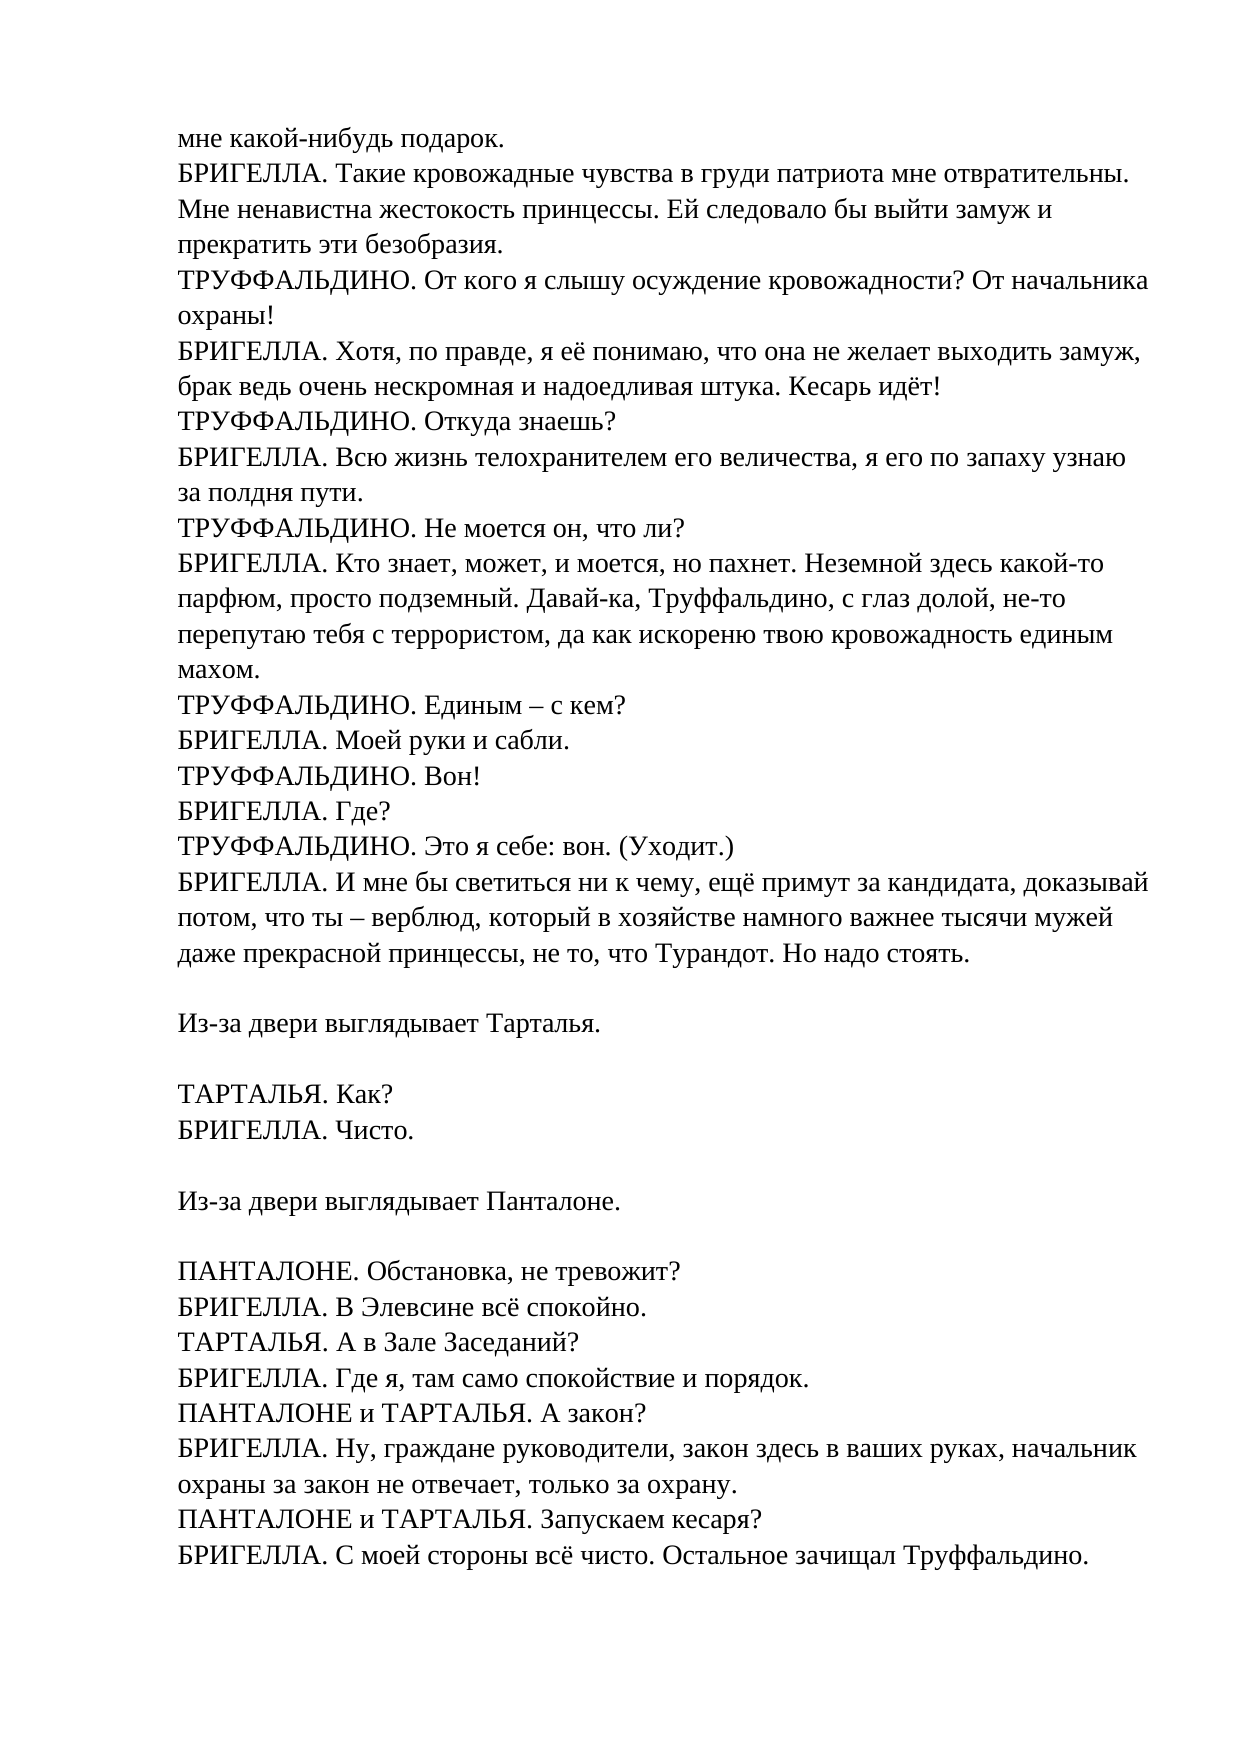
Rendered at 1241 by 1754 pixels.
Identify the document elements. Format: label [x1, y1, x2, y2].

text [177, 118, 1152, 1606]
